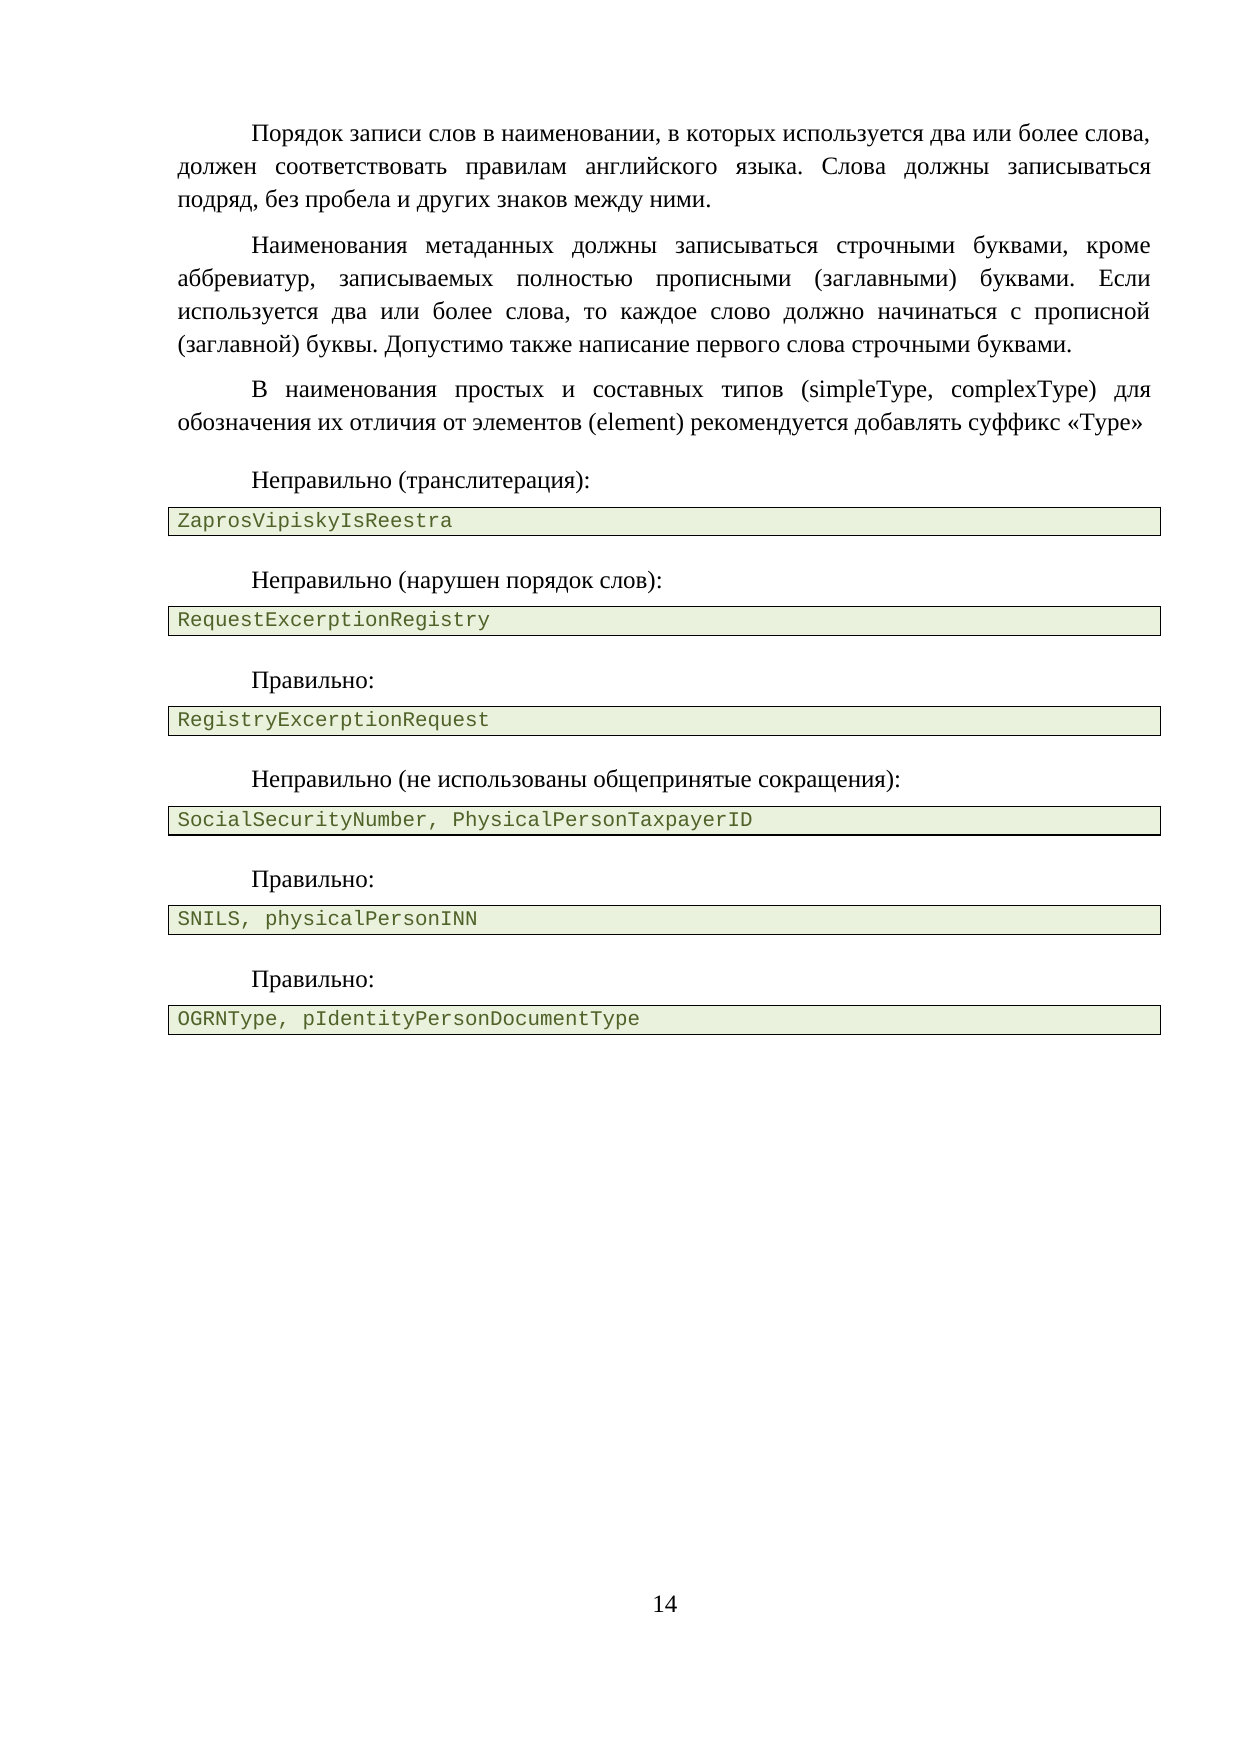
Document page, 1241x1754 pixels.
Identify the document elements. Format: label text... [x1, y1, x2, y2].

text RegistryExсerptionRequest [169, 707, 1160, 735]
text RequestExсerptionRegistry [169, 607, 1160, 635]
list Правильно: [177, 864, 1152, 893]
list Правильно: [177, 964, 1152, 992]
text SocialSecurityNumber, PhysicalPersonTaxpayerID [169, 807, 1160, 834]
list Правильно: [177, 665, 1152, 693]
text В наименования простых и составных типов (simpleType, complexType) для обозначения их отличия от элементов (element) рекомендуется добавлять суффикс «Type» [177, 374, 1152, 436]
text ZaprosVipiskyIsReestra [169, 508, 1160, 535]
list Неправильно (не использованы общепринятые сокращения): [177, 764, 1152, 793]
text Порядок записи слов в наименовании, в которых используется два или более слова, должен соответствовать правилам английского языка. Слова должны записываться подряд, без пробела и других знаков между ними. [177, 118, 1152, 213]
text OGRNType, pIdentityPersonDocumentType [169, 1006, 1160, 1034]
text SNILS, physicalPersonINN [169, 906, 1160, 934]
text Наименования метаданных должны записываться строчными буквами, кроме аббревиатур, записываемых полностью прописными (заглавными) буквами. Если используется два или более слова, то каждое слово должно начинаться с прописной (заглавной) буквы. Допустимо также написание первого слова строчными буквами. [177, 230, 1152, 357]
list Неправильно (нарушен порядок слов): [177, 565, 1152, 594]
list Неправильно (транслитерация): [177, 465, 1152, 494]
